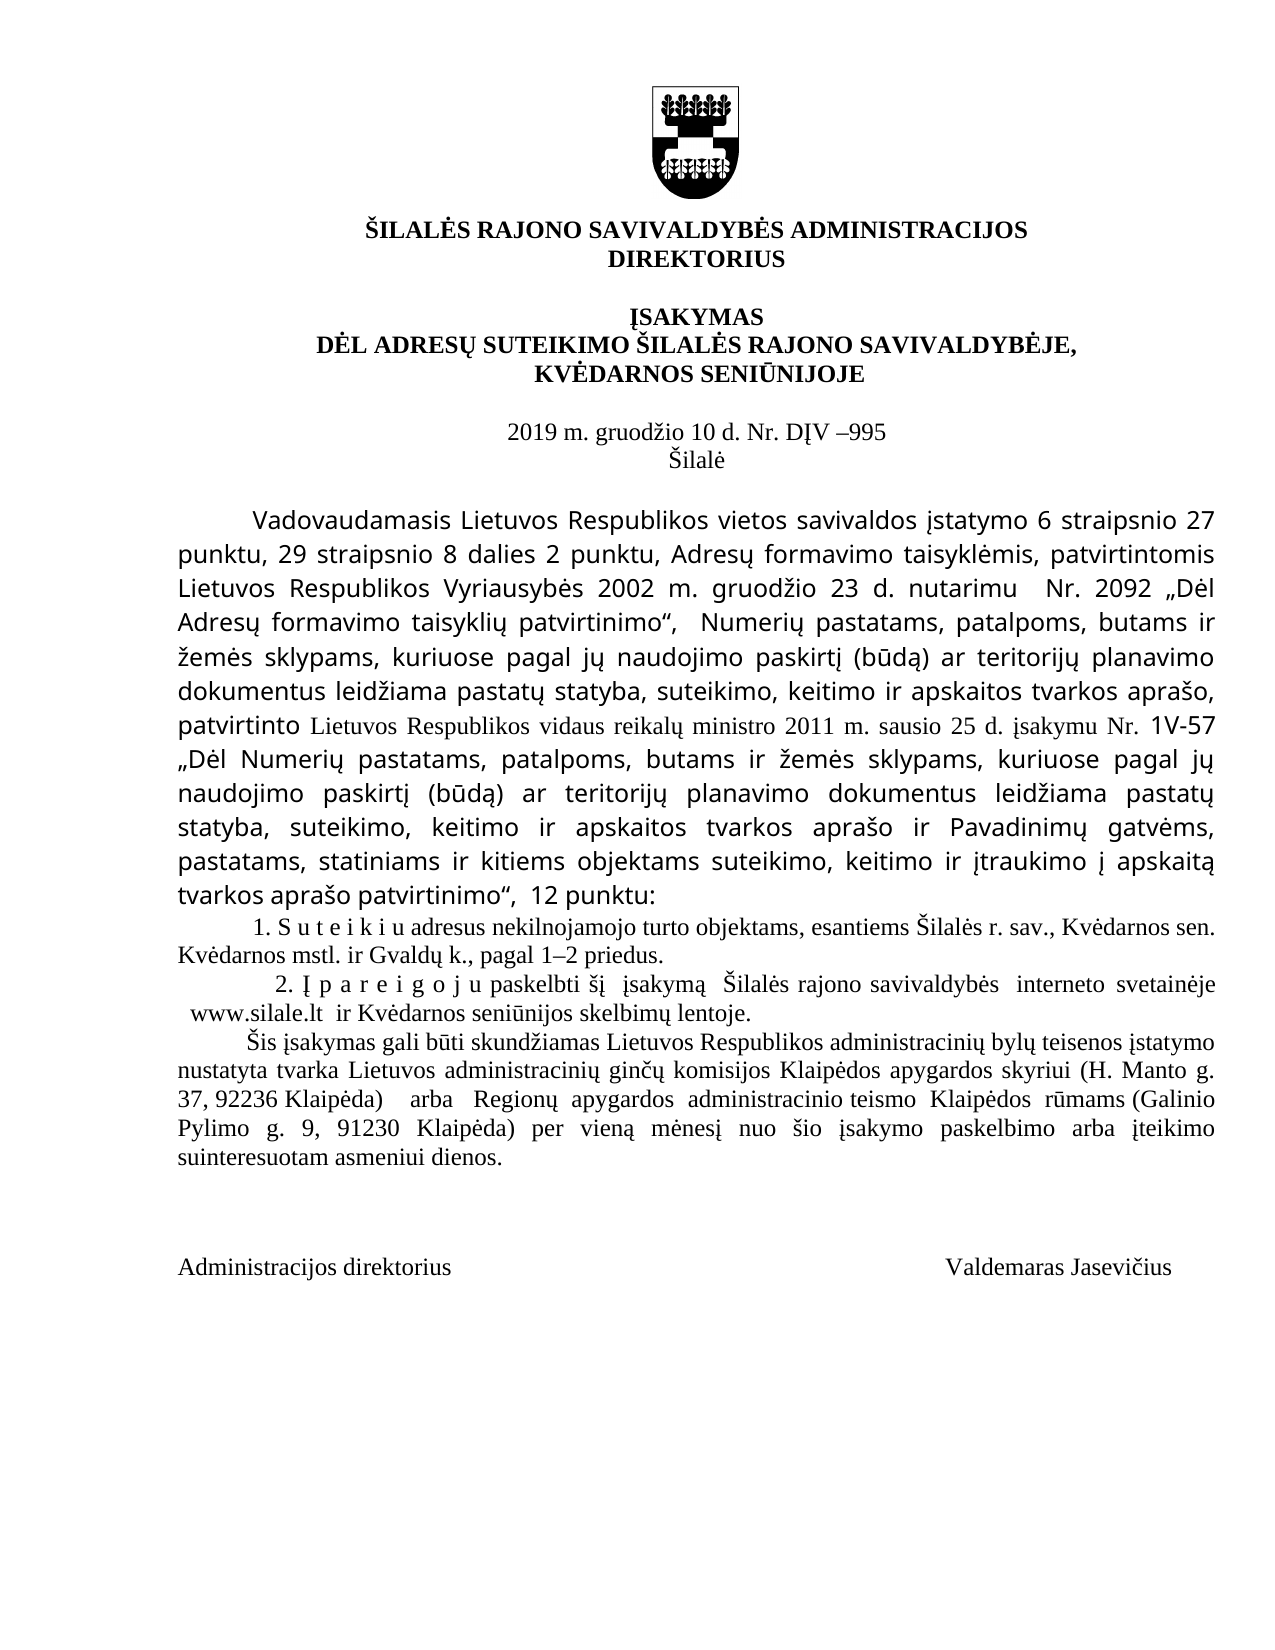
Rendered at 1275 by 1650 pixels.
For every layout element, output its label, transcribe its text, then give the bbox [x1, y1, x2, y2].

text ĮSAKYMAS [177, 302, 1216, 330]
text 2019 m. gruodžio 10 d. Nr. DĮV –995 [177, 417, 1216, 445]
text DIREKTORIUS [177, 244, 1216, 273]
text Šilalė [177, 445, 1216, 474]
text Šilalės rajono savivaldybėS ADMINISTRACIJOS [177, 215, 1216, 244]
picture [651, 83, 742, 199]
text 2. Į p a r e i g o j u paskelbti šį įsakymą Šilalės rajono savivaldybės interneto svetainėje www.silale.lt ir Kvėdarnos seniūnijos skelbimų lentoje. [190, 969, 1216, 1027]
text KVĖDARNOS SENIŪNIJOJE [177, 359, 1216, 388]
text Vadovaudamasis Lietuvos Respublikos vietos savivaldos įstatymo 6 straipsnio 27 punktu, 29 straipsnio 8 dalies 2 punktu, Adresų formavimo taisyklėmis, patvirtintomis Lietuvos Respublikos Vyriausybės . gruodžio 23 d. nutarimu Nr. 2092 „Dėl Adresų formavimo taisyklių patvirtinimo“, Numerių pastatams, patalpoms, butams ir žemės sklypams, kuriuose pagal jų naudojimo paskirtį (būdą) ar teritorijų planavimo dokumentus leidžiama pastatų statyba, suteikimo, keitimo ir apskaitos tvarkos aprašo, patvirtinto Lietuvos Respublikos vidaus reikalų ministro . sausio 25 d. įsakymu Nr. 1V-57 „Dėl Numerių pastatams, patalpoms, butams ir žemės sklypams, kuriuose pagal jų naudojimo paskirtį (būdą) ar teritorijų planavimo dokumentus leidžiama pastatų statyba, suteikimo, keitimo ir apskaitos tvarkos aprašo ir Pavadinimų gatvėms, pastatams, statiniams ir kitiems objektams suteikimo, keitimo ir įtraukimo į apskaitą tvarkos aprašo patvirtinimo“, 12 punktu: [177, 503, 1216, 912]
text Šis įsakymas gali būti skundžiamas Lietuvos Respublikos administracinių bylų teisenos įstatymo nustatyta tvarka Lietuvos administracinių ginčų komisijos Klaipėdos apygardos skyriui (H. Manto g. 37, 92236 Klaipėda) arba Regionų apygardos administracinio teismo Klaipėdos rūmams (Galinio Pylimo g. 9, 91230 Klaipėda) per vieną mėnesį nuo šio įsakymo paskelbimo arba įteikimo suinteresuotam asmeniui dienos. [177, 1027, 1216, 1170]
text Administracijos direktorius Valdemaras Jasevičius [177, 1252, 1216, 1281]
text 1. S u t e i k i u adresus nekilnojamojo turto objektams, esantiems Šilalės r. sav., Kvėdarnos sen. Kvėdarnos mstl. ir Gvaldų k., pagal 1–2 priedus. [177, 912, 1216, 969]
text DĖL ADRESŲ SUTEIKIMO ŠILALĖS RAJONO SAVIVALDYBĖJE, [177, 330, 1216, 359]
